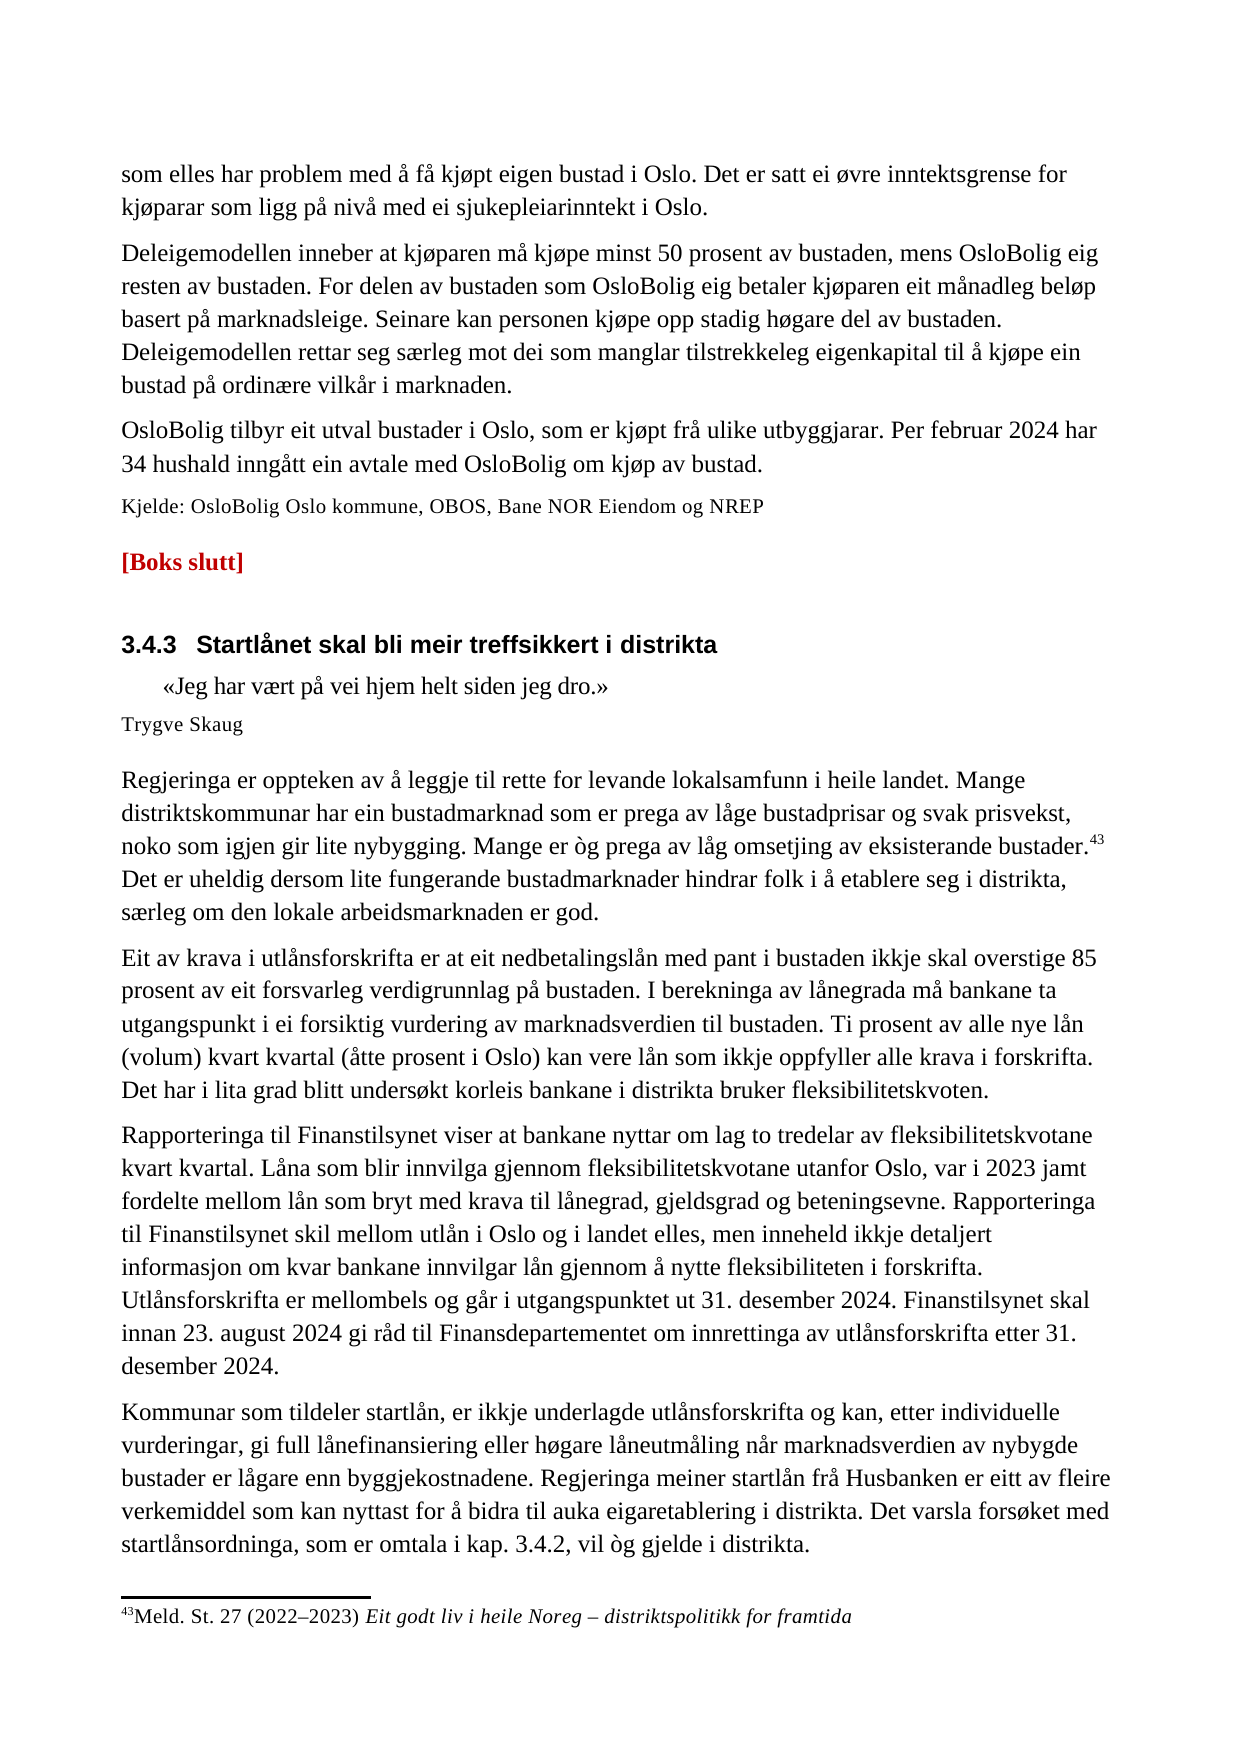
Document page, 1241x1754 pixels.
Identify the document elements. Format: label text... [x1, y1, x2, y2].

text OsloBolig tilbyr eit utval bustader i Oslo, som er kjøpt frå ulike utbyggjarar. Per februar 2024 har 34 hushald inngått ein avtale med OsloBolig om kjøp av bustad. [121, 416, 1119, 477]
text Eit av krava i utlånsforskrifta er at eit nedbetalingslån med pant i bustaden ikkje skal overstige 85 prosent av eit forsvarleg verdigrunnlag på bustaden. I berekninga av lånegrada må bankane ta utgangspunkt i ei forsiktig vurdering av marknadsverdien til bustaden. Ti prosent av alle nye lån (volum) kvart kvartal (åtte prosent i Oslo) kan vere lån som ikkje oppfyller alle krava i forskrifta. Det har i lita grad blitt undersøkt korleis bankane i distrikta bruker fleksibilitetskvoten. [121, 943, 1119, 1103]
subtitle Startlånet skal bli meir treffsikkert i distrikta [121, 630, 1119, 658]
text Rapporteringa til Finanstilsynet viser at bankane nyttar om lag to tredelar av fleksibilitetskvotane kvart kvartal. Låna som blir innvilga gjennom fleksibilitetskvotane utanfor Oslo, var i 2023 jamt fordelte mellom lån som bryt med krava til lånegrad, gjeldsgrad og beteningsevne. Rapporteringa til Finanstilsynet skil mellom utlån i Oslo og i landet elles, men inneheld ikkje detaljert informasjon om kvar bankane innvilgar lån gjennom å nytte fleksibiliteten i forskrifta. Utlånsforskrifta er mellombels og går i utgangspunktet ut 31. desember 2024. Finanstilsynet skal innan 23. august 2024 gi råd til Finansdepartementet om innrettinga av utlånsforskrifta etter 31. desember 2024. [121, 1120, 1119, 1380]
text «Jeg har vært på vei hjem helt siden jeg dro.» [162, 671, 1119, 700]
text [Boks slutt] [121, 547, 1119, 576]
text Kommunar som tildeler startlån, er ikkje underlagde utlånsforskrifta og kan, etter individuelle vurderingar, gi full lånefinansiering eller høgare låneutmåling når marknadsverdien av nybygde bustader er lågare enn byggjekostnadene. Regjeringa meiner startlån frå Husbanken er eitt av fleire verkemiddel som kan nyttast for å bidra til auka eigaretablering i distrikta. Det varsla forsøket med startlånsordninga, som er omtala i kap. 3.4.2, vil òg gjelde i distrikta. [121, 1397, 1119, 1558]
text Kjelde: OsloBolig Oslo kommune, OBOS, Bane NOR Eiendom og NREP [121, 494, 1119, 518]
text Trygve Skaug [121, 712, 1119, 736]
text Deleigemodellen inneber at kjøparen må kjøpe minst 50 prosent av bustaden, mens OsloBolig eig resten av bustaden. For delen av bustaden som OsloBolig eig betaler kjøparen eit månadleg beløp basert på marknadsleige. Seinare kan personen kjøpe opp stadig høgare del av bustaden. Deleigemodellen rettar seg særleg mot dei som manglar tilstrekkeleg eigenkapital til å kjøpe ein bustad på ordinære vilkår i marknaden. [121, 238, 1119, 399]
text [121, 159, 1119, 221]
text Regjeringa er oppteken av å leggje til rette for levande lokalsamfunn i heile landet. Mange distriktskommunar har ein bustadmarknad som er prega av låge bustadprisar og svak prisvekst, noko som igjen gir lite nybygging. Mange er òg prega av låg omsetjing av eksisterande bustader. Det er uheldig dersom lite fungerande bustadmarknader hindrar folk i å etablere seg i distrikta, særleg om den lokale arbeidsmarknaden er god. [121, 765, 1119, 926]
